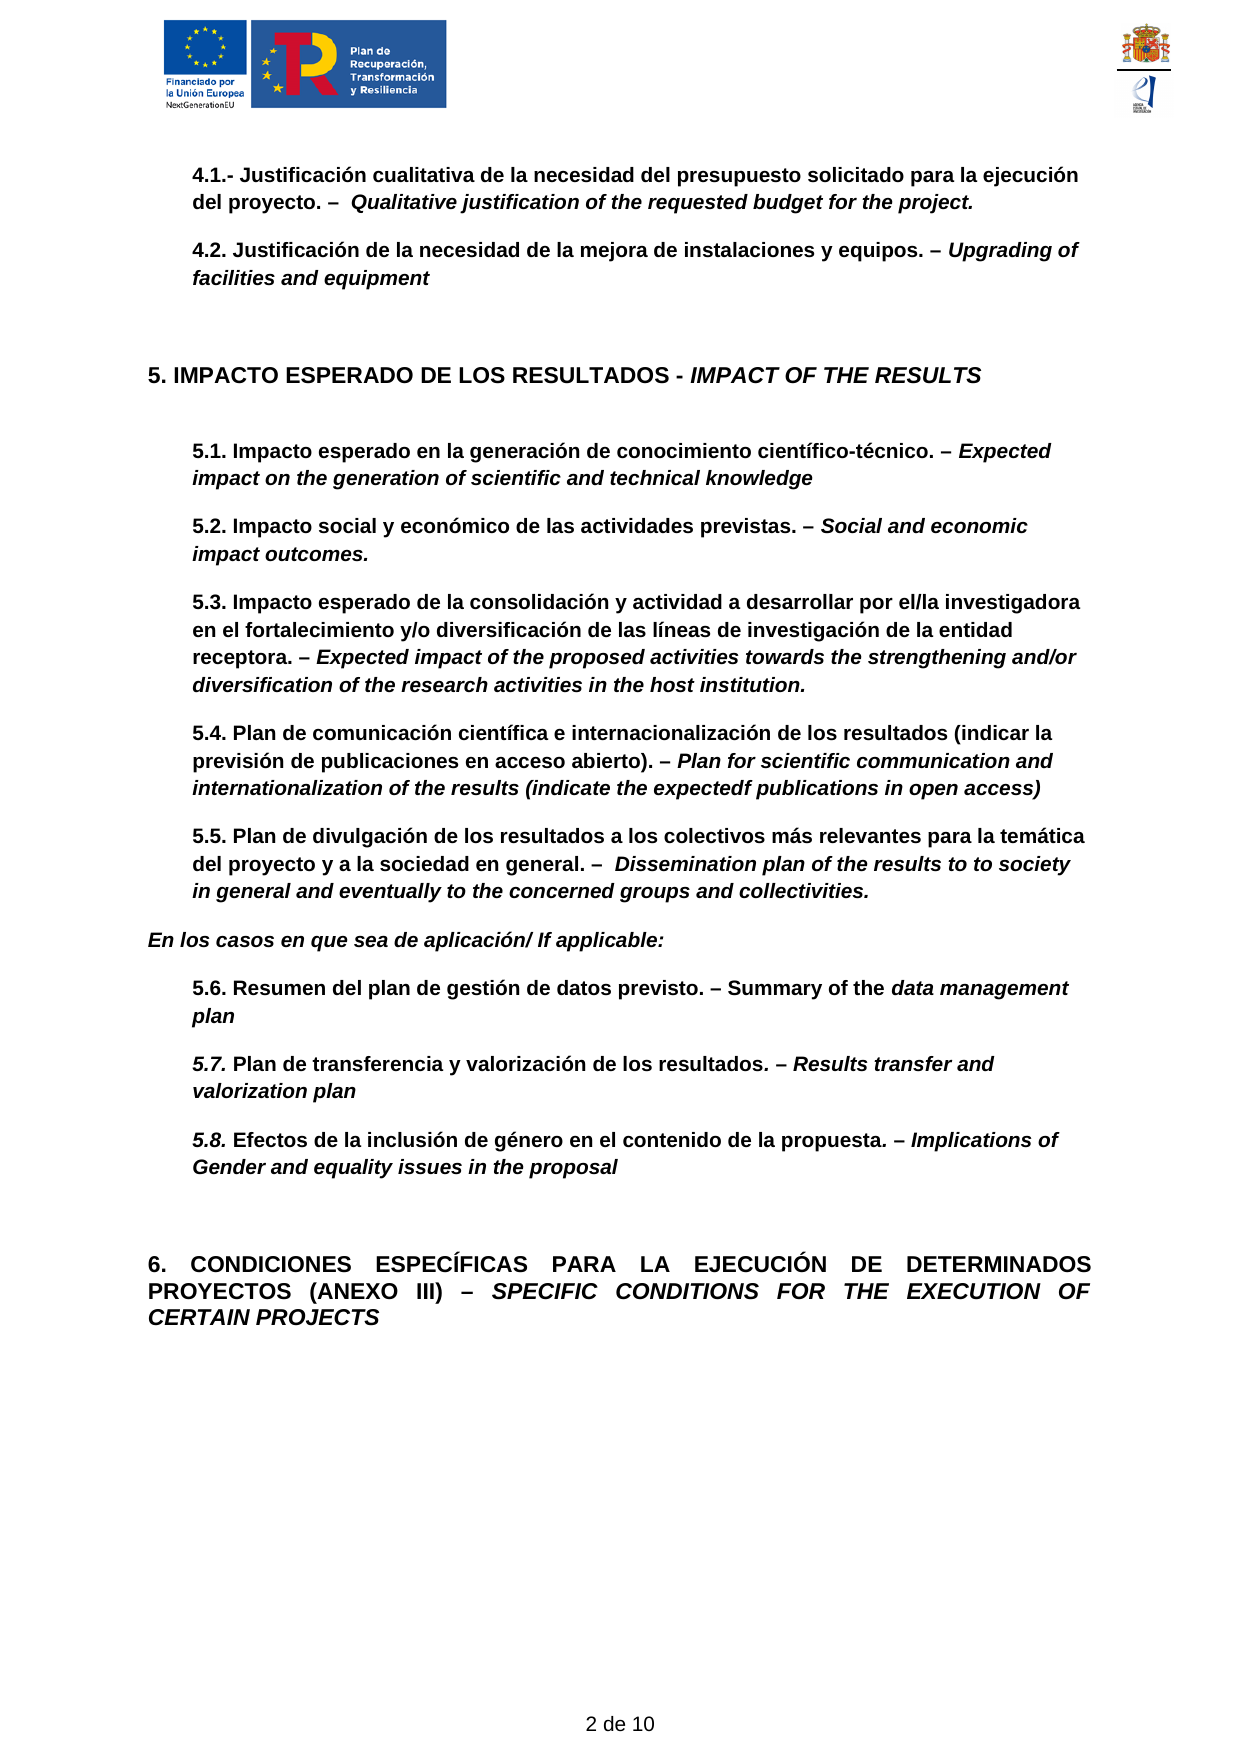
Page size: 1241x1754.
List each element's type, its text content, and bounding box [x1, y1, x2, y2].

text 5.3. Impacto esperado de la consolidación y actividad a desarrollar por el/la investigadora en el fortalecimiento y/o diversificación de las líneas de investigación de la entidad receptora. – Expected impact of the proposed activities towards the strengthening and/or diversification of the research activities in the host institution. [192, 590, 1092, 697]
text 5.7. Plan de transferencia y valorización de los resultados. – Results transfer and valorization plan [192, 1052, 1092, 1103]
picture [1121, 23, 1171, 63]
text 5.6. Resumen del plan de gestión de datos previsto. – Summary of the data management plan [192, 976, 1092, 1027]
text En los casos en que sea de aplicación/ If applicable: [148, 928, 1092, 952]
picture [162, 11, 452, 118]
subtitle 6. CONDICIONES ESPECÍFICAS PARA LA EJECUCIÓN DE DETERMINADOS PROYECTOS (ANEXO III) – SPECIFIC CONDITIONS FOR THE EXECUTION OF CERTAIN PROJECTS [148, 1251, 1092, 1330]
subtitle 5. IMPACTO ESPERADO DE LOS RESULTADOS - IMPACT OF THE RESULTS [148, 362, 1092, 388]
text 4.2. Justificación de la necesidad de la mejora de instalaciones y equipos. – Upgrading of facilities and equipment [192, 238, 1092, 290]
picture [1114, 71, 1174, 118]
text 5.8. Efectos de la inclusión de género en el contenido de la propuesta. – Implications of Gender and equality issues in the proposal [192, 1128, 1092, 1179]
text 5.1. Impacto esperado en la generación de conocimiento científico-técnico. – Expected impact on the generation of scientific and technical knowledge [192, 438, 1092, 490]
text 4.1.- Justificación cualitativa de la necesidad del presupuesto solicitado para la ejecución del proyecto. – Qualitative justification of the requested budget for the project. [192, 162, 1092, 214]
text 5.4. Plan de comunicación científica e internacionalización de los resultados (indicar la previsión de publicaciones en acceso abierto). – Plan for scientific communication and internationalization of the results (indicate the expectedf publications in open access) [192, 721, 1092, 800]
text 5.2. Impacto social y económico de las actividades previstas. – Social and economic impact outcomes. [192, 514, 1092, 566]
text 5.5. Plan de divulgación de los resultados a los colectivos más relevantes para la temática del proyecto y a la sociedad en general. – Dissemination plan of the results to to society in general and eventually to the concerned groups and collectivities. [192, 824, 1092, 903]
